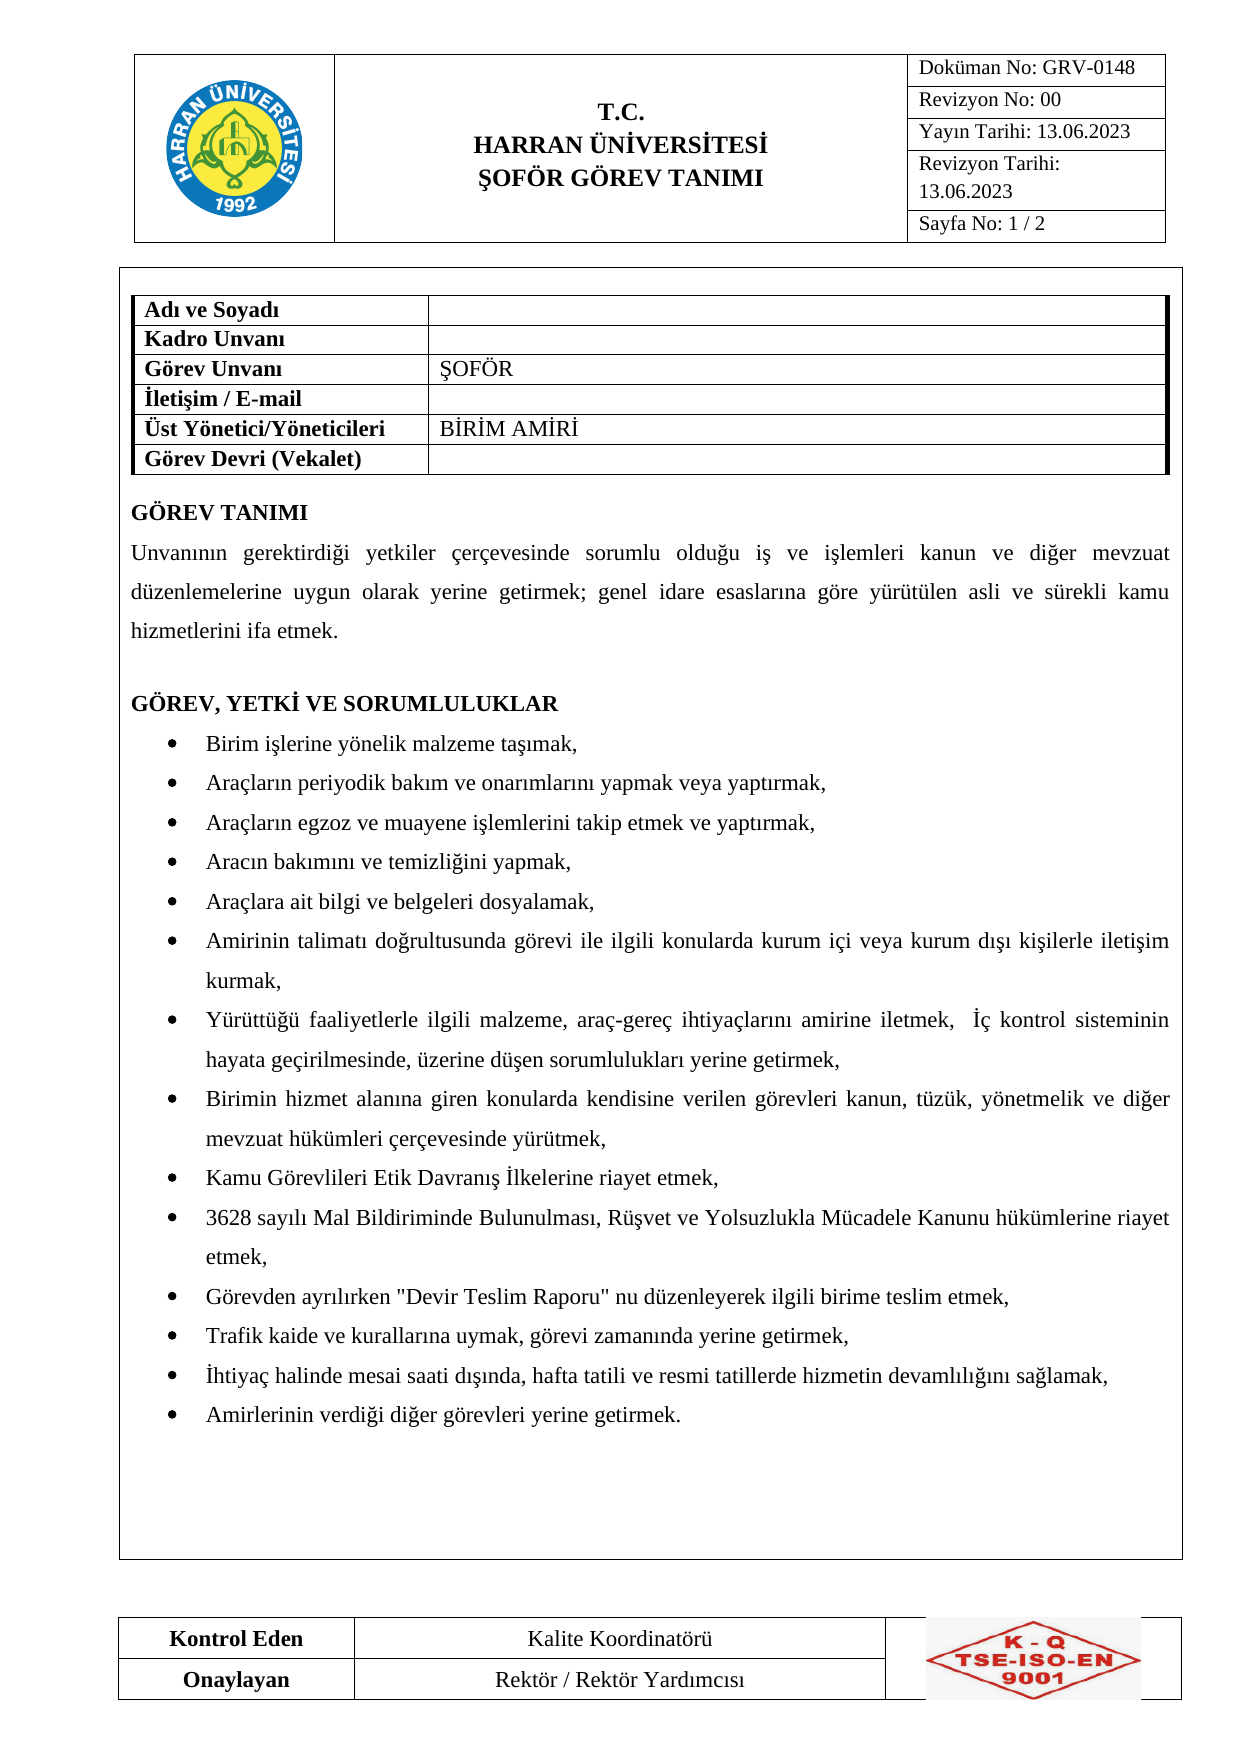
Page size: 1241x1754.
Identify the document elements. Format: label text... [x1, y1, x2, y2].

picture [925, 1617, 1142, 1700]
picture [166, 80, 303, 217]
